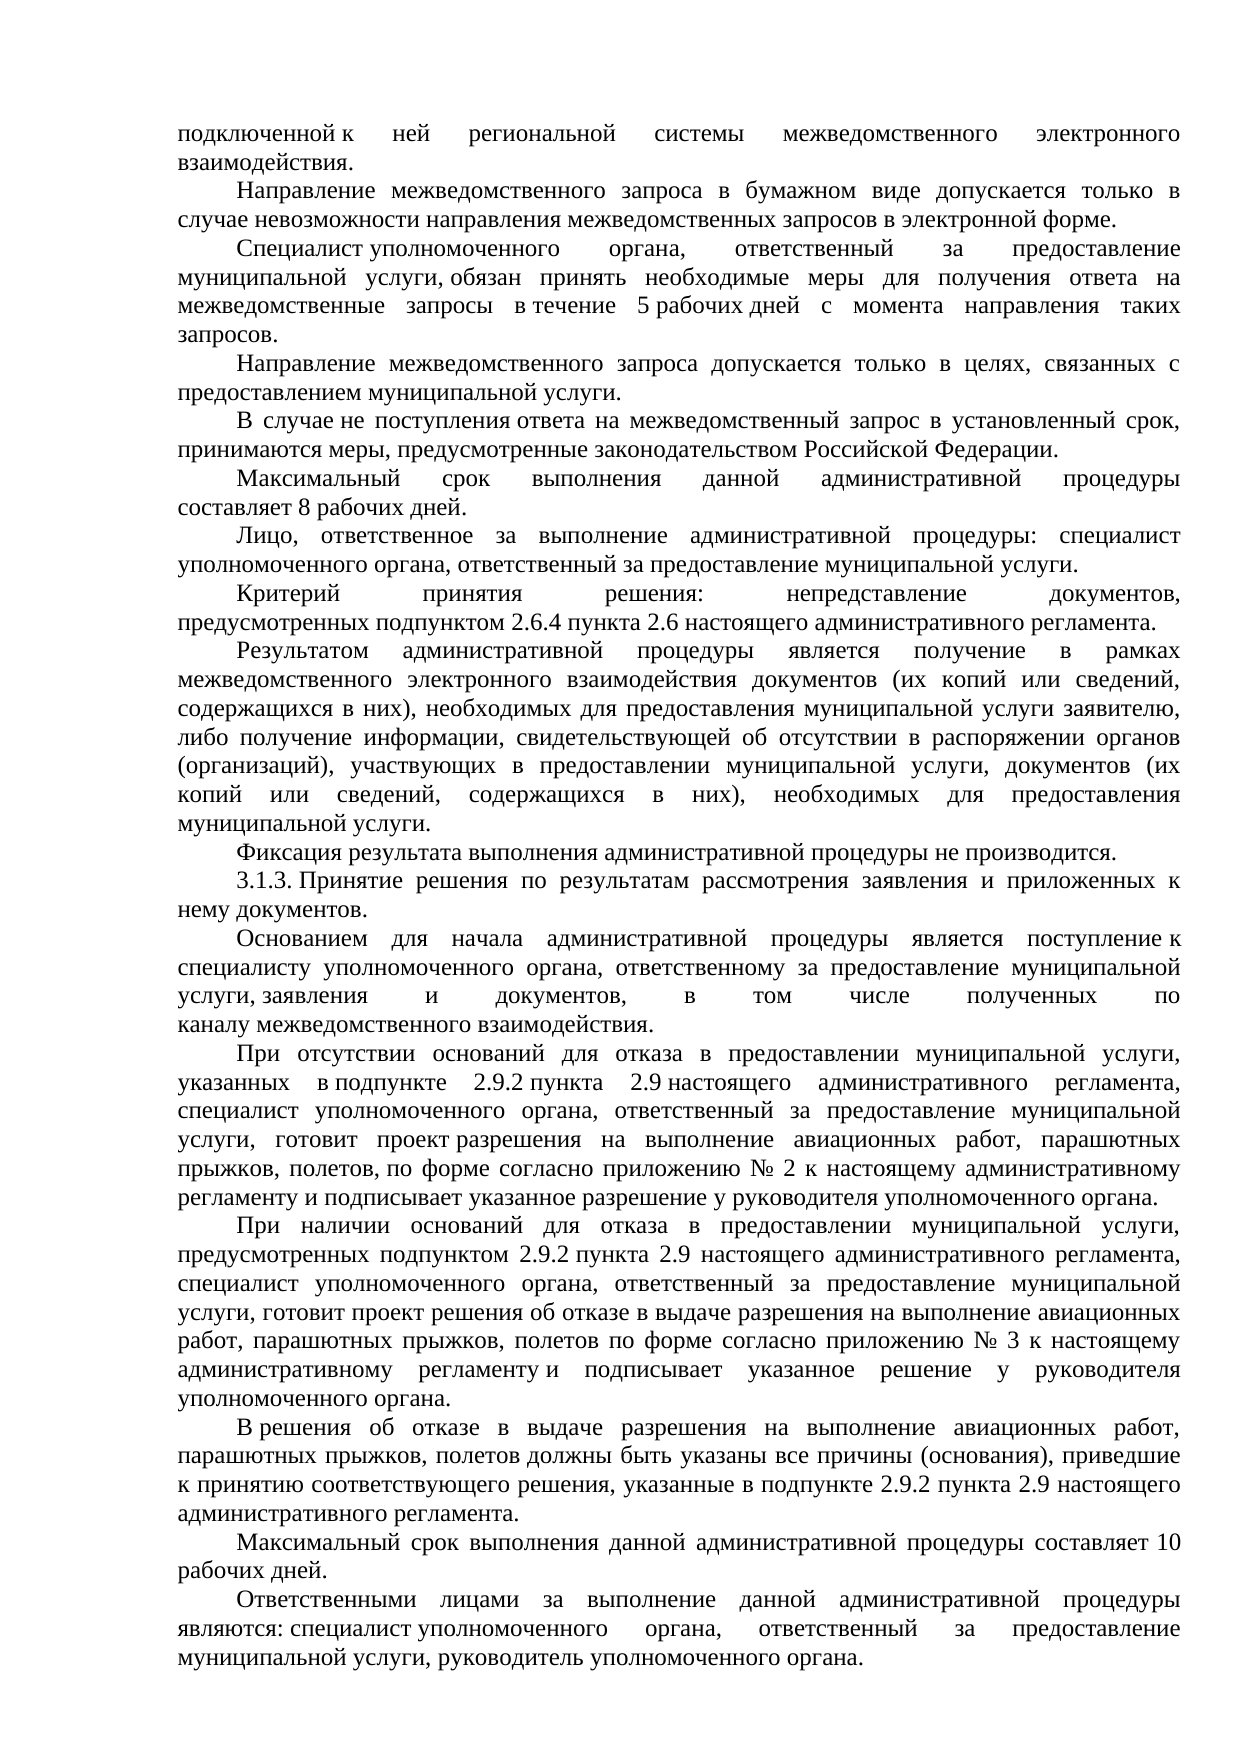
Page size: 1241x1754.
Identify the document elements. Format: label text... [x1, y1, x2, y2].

text Направление межведомственного запроса в бумажном виде допускается только в случае невозможности направления межведомственных запросов в электронной форме. [177, 176, 1181, 233]
text При отсутствии оснований для отказа в предоставлении муниципальной услуги, указанных в подпункте 2.9.2 пункта 2.9 настоящего административного регламента, специалист уполномоченного органа, ответственный за предоставление муниципальной услуги, готовит проект разрешения на выполнение авиационных работ, парашютных прыжков, полетов, по форме согласно приложению № 2 к настоящему административному регламенту и подписывает указанное разрешение у руководителя уполномоченного органа. [177, 1038, 1181, 1211]
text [177, 118, 1181, 176]
text Фиксация результата выполнения административной процедуры не производится. [177, 837, 1181, 866]
text В случае не поступления ответа на межведомственный запрос в установленный срок, принимаются меры, предусмотренные законодательством Российской Федерации. [177, 406, 1181, 463]
text Максимальный срок выполнения данной административной процедуры составляет 10 рабочих дней. [177, 1527, 1181, 1584]
text Результатом административной процедуры является получение в рамках межведомственного электронного взаимодействия документов (их копий или сведений, содержащихся в них), необходимых для предоставления муниципальной услуги заявителю, либо получение информации, свидетельствующей об отсутствии в распоряжении органов (организаций), участвующих в предоставлении муниципальной услуги, документов (их копий или сведений, содержащихся в них), необходимых для предоставления муниципальной услуги. [177, 636, 1181, 837]
text Основанием для начала административной процедуры является поступление к специалисту уполномоченного органа, ответственному за предоставление муниципальной услуги, заявления и документов, в том числе полученных по каналу межведомственного взаимодействия. [177, 923, 1181, 1038]
text Направление межведомственного запроса допускается только в целях, связанных с предоставлением муниципальной услуги. [177, 348, 1181, 406]
text В решения об отказе в выдаче разрешения на выполнение авиационных работ, парашютных прыжков, полетов должны быть указаны все причины (основания), приведшие к принятию соответствующего решения, указанные в подпункте 2.9.2 пункта 2.9 настоящего административного регламента. [177, 1412, 1181, 1527]
text Лицо, ответственное за выполнение административной процедуры: специалист уполномоченного органа, ответственный за предоставление муниципальной услуги. [177, 521, 1181, 578]
text Критерий принятия решения: непредставление документов, предусмотренных подпунктом 2.6.4 пункта 2.6 настоящего административного регламента. [177, 578, 1181, 636]
text 3.1.3. Принятие решения по результатам рассмотрения заявления и приложенных к нему документов. [177, 866, 1181, 923]
text При наличии оснований для отказа в предоставлении муниципальной услуги, предусмотренных подпунктом 2.9.2 пункта 2.9 настоящего административного регламента, специалист уполномоченного органа, ответственный за предоставление муниципальной услуги, готовит проект решения об отказе в выдаче разрешения на выполнение авиационных работ, парашютных прыжков, полетов по форме согласно приложению № 3 к настоящему административному регламенту и подписывает указанное решение у руководителя уполномоченного органа. [177, 1211, 1181, 1412]
text Максимальный срок выполнения данной административной процедуры составляет 8 рабочих дней. [177, 463, 1181, 521]
text Ответственными лицами за выполнение данной административной процедуры являются: специалист уполномоченного органа, ответственный за предоставление муниципальной услуги, руководитель уполномоченного органа. [177, 1584, 1181, 1671]
text Специалист уполномоченного органа, ответственный за предоставление муниципальной услуги, обязан принять необходимые меры для получения ответа на межведомственные запросы в течение 5 рабочих дней с момента направления таких запросов. [177, 233, 1181, 348]
